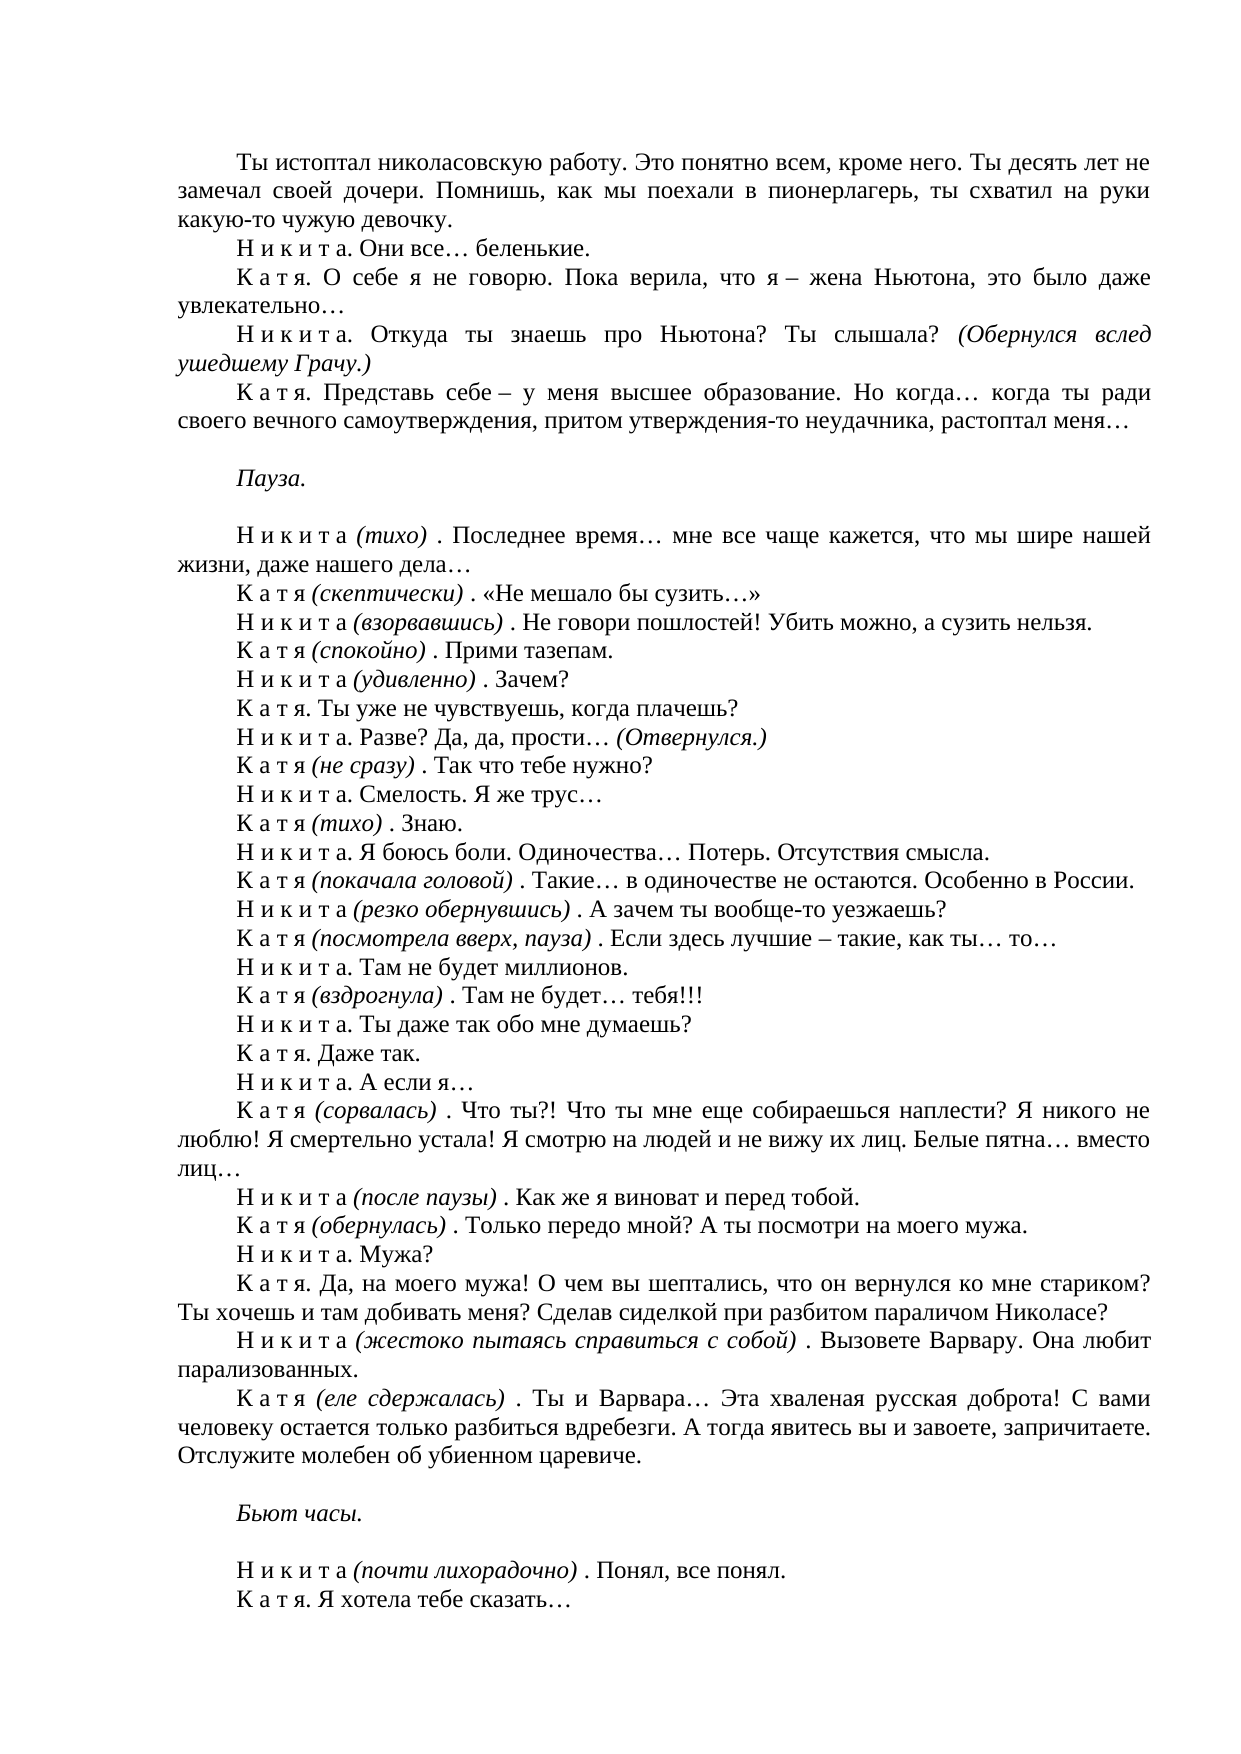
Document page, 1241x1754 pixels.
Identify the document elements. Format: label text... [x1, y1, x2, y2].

text К а т я. Ты уже не чувствуешь, когда плачешь? [177, 693, 1152, 722]
text К а т я (покачала головой) . Такие… в одиночестве не остаются. Особенно в России. [177, 866, 1152, 894]
text Н и к и т а. Мужа? [177, 1239, 1152, 1268]
text Н и к и т а. Смелость. Я же трус… [177, 779, 1152, 808]
text К а т я (сорвалась) . Что ты?! Что ты мне еще собираешься наплести? Я никого не люблю! Я смертельно устала! Я смотрю на людей и не вижу их лиц. Белые пятна… вместо лиц… [177, 1096, 1152, 1182]
text Н и к и т а. Разве? Да, да, прости… (Отвернулся.) [177, 722, 1152, 751]
text К а т я (еле сдержалась) . Ты и Варвара… Эта хваленая русская доброта! С вами человеку остается только разбиться вдребезги. А тогда явитесь вы и завоете, запричитаете. Отслужите молебен об убиенном царевиче. [177, 1383, 1152, 1469]
text Н и к и т а (почти лихорадочно) . Понял, все понял. [177, 1556, 1152, 1584]
text Н и к и т а. Ты даже так обо мне думаешь? [177, 1009, 1152, 1038]
text К а т я. Представь себе – у меня высшее образование. Но когда… когда ты ради своего вечного самоутверждения, притом утверждения-то неудачника, растоптал меня… [177, 377, 1152, 434]
text Пауза. [177, 463, 1152, 492]
text К а т я (не сразу) . Так что тебе нужно? [177, 751, 1152, 779]
text К а т я (посмотрела вверх, пауза) . Если здесь лучшие – такие, как ты… то… [177, 923, 1152, 952]
text К а т я. О себе я не говорю. Пока верила, что я – жена Ньютона, это было даже увлекательно… [177, 262, 1152, 319]
text К а т я (спокойно) . Прими тазепам. [177, 636, 1152, 664]
text Бьют часы. [177, 1498, 1152, 1527]
text К а т я. Да, на моего мужа! О чем вы шептались, что он вернулся ко мне стариком? Ты хочешь и там добивать меня? Сделав сиделкой при разбитом параличом Николасе? [177, 1268, 1152, 1326]
text К а т я (вздрогнула) . Там не будет… тебя!!! [177, 981, 1152, 1009]
text К а т я. Я хотела тебе сказать… [177, 1584, 1152, 1613]
text К а т я. Даже так. [177, 1038, 1152, 1067]
text Н и к и т а (удивленно) . Зачем? [177, 664, 1152, 693]
text Н и к и т а. А если я… [177, 1067, 1152, 1096]
text Н и к и т а. Я боюсь боли. Одиночества… Потерь. Отсутствия смысла. [177, 837, 1152, 866]
text Ты истоптал николасовскую работу. Это понятно всем, кроме него. Ты десять лет не замечал своей дочери. Помнишь, как мы поехали в пионерлагерь, ты схватил на руки какую-то чужую девочку. [177, 147, 1152, 233]
text К а т я (тихо) . Знаю. [177, 808, 1152, 837]
text Н и к и т а (после паузы) . Как же я виноват и перед тобой. [177, 1182, 1152, 1211]
text Н и к и т а (тихо) . Последнее время… мне все чаще кажется, что мы шире нашей жизни, даже нашего дела… [177, 521, 1152, 578]
text Н и к и т а (жестоко пытаясь справиться с собой) . Вызовете Варвару. Она любит парализованных. [177, 1326, 1152, 1383]
text К а т я (обернулась) . Только передо мной? А ты посмотри на моего мужа. [177, 1211, 1152, 1239]
text Н и к и т а. Они все… беленькие. [177, 233, 1152, 262]
text Н и к и т а. Там не будет миллионов. [177, 952, 1152, 981]
text Н и к и т а. Откуда ты знаешь про Ньютона? Ты слышала? (Обернулся вслед ушедшему Грачу.) [177, 319, 1152, 377]
text Н и к и т а (взорвавшись) . Не говори пошлостей! Убить можно, а сузить нельзя. [177, 607, 1152, 636]
text К а т я (скептически) . «Не мешало бы сузить…» [177, 578, 1152, 607]
text Н и к и т а (резко обернувшись) . А зачем ты вообще-то уезжаешь? [177, 894, 1152, 923]
